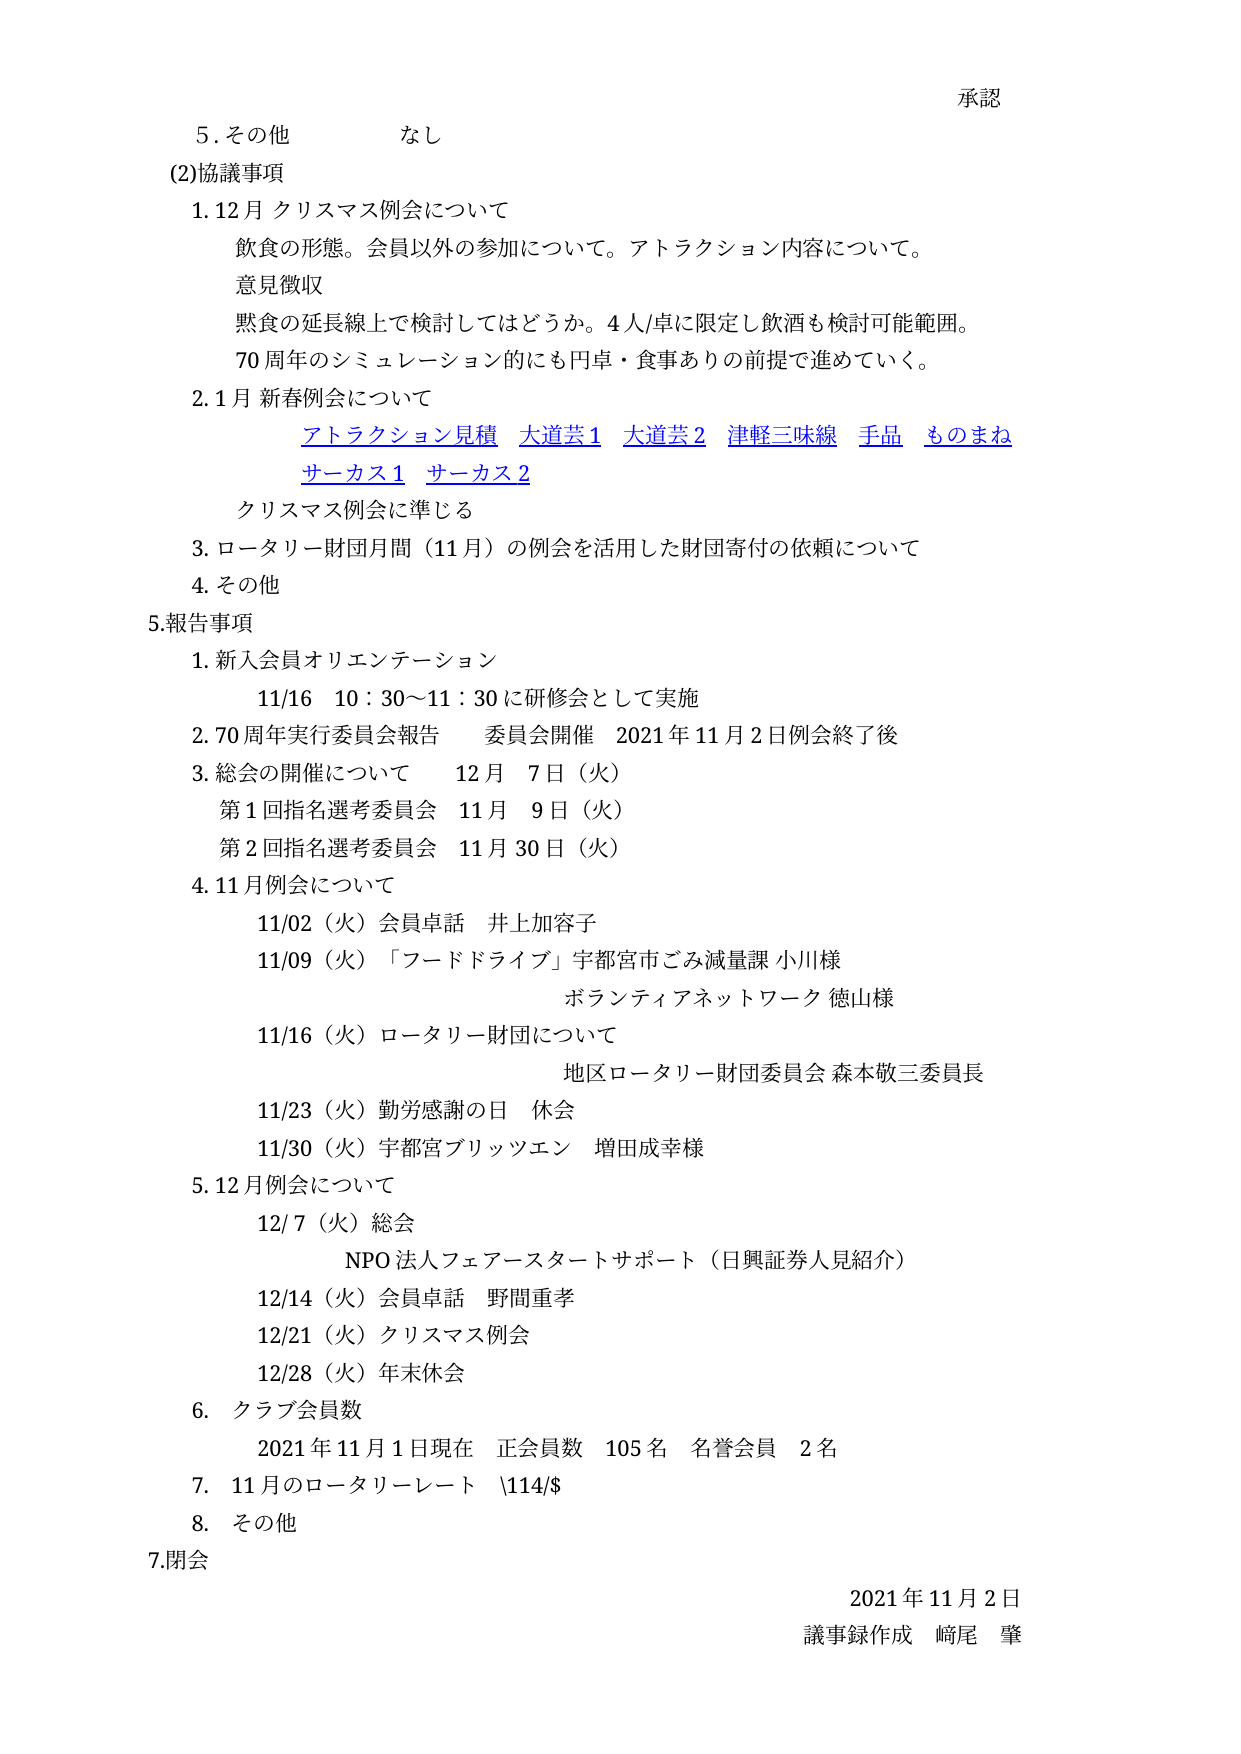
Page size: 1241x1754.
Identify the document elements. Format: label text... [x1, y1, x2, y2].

text 6. クラブ会員数 [148, 1391, 1022, 1428]
text 議事録作成 﨑尾 肇 [148, 1616, 1022, 1653]
text 70周年のシミュレーション的にも円卓・食事ありの前提で進めていく。 [148, 341, 1022, 378]
text 意見徴収 [148, 266, 1022, 303]
text 12/ 7（火）総会 [148, 1203, 1022, 1241]
text 11/16（火）ロータリー財団について [148, 1016, 1022, 1053]
text 12/21（火）クリスマス例会 [148, 1316, 1022, 1353]
text ボランティアネットワーク 徳山様 [148, 978, 1022, 1016]
text 第2回指名選考委員会 11月 30日（火） [148, 828, 1022, 866]
text 飲食の形態。会員以外の参加について。アトラクション内容について。 [148, 228, 1022, 266]
text 7. 11月のロータリーレート \114/$ [148, 1466, 1022, 1503]
text 7.閉会 [148, 1541, 1022, 1578]
text アトラクション見積 大道芸1 大道芸2 津軽三味線 手品 ものまね サーカス1 サーカス2 [301, 416, 1022, 491]
text 12/14（火）会員卓話 野間重孝 [148, 1278, 1022, 1316]
text ５. その他 なし [148, 116, 1022, 153]
text 2021年11月1日現在 正会員数 105名 名誉会員 2名 [148, 1428, 1022, 1466]
text 1. 12月 クリスマス例会について [148, 191, 1022, 228]
text 黙食の延長線上で検討してはどうか。4人/卓に限定し飲酒も検討可能範囲。 [148, 303, 1022, 341]
text 8. その他 [148, 1503, 1022, 1541]
text 2. 1月 新春例会について [148, 378, 1022, 416]
text 2021年11月2日 [148, 1578, 1022, 1616]
text 11/09（火）「フードドライブ」宇都宮市ごみ減量課 小川様 [148, 941, 1022, 978]
text 地区ロータリー財団委員会 森本敬三委員長 [148, 1053, 1022, 1091]
text 3. 総会の開催について 12月 7日（火） [148, 753, 1022, 791]
text 5. 12月例会について [148, 1166, 1022, 1203]
text 4. その他 [148, 566, 1022, 603]
text 4. 11月例会について [148, 866, 1022, 903]
text 1. 新入会員オリエンテーション [148, 641, 1022, 678]
text 3. ロータリー財団月間（11月）の例会を活用した財団寄付の依頼について [148, 528, 1022, 566]
text 11/02（火）会員卓話 井上加容子 [148, 903, 1022, 941]
text NPO法人フェアースタートサポート（日興証券人見紹介） [148, 1241, 1022, 1278]
text (2)協議事項 [148, 153, 1022, 191]
text 第1回指名選考委員会 11月 9日（火） [148, 791, 1022, 828]
text 12/28（火）年末休会 [148, 1353, 1022, 1391]
text クリスマス例会に準じる [148, 491, 1022, 528]
text 5.報告事項 [148, 603, 1022, 641]
text 11/23（火）勤労感謝の日 休会 [148, 1091, 1022, 1128]
text 11/16 10：30～11：30に研修会として実施 [148, 678, 1022, 716]
text 承認 [148, 78, 1022, 116]
text 2. 70周年実行委員会報告 委員会開催 2021年11月2日例会終了後 [148, 716, 1022, 753]
text 11/30（火）宇都宮ブリッツエン 増田成幸様 [148, 1128, 1022, 1166]
